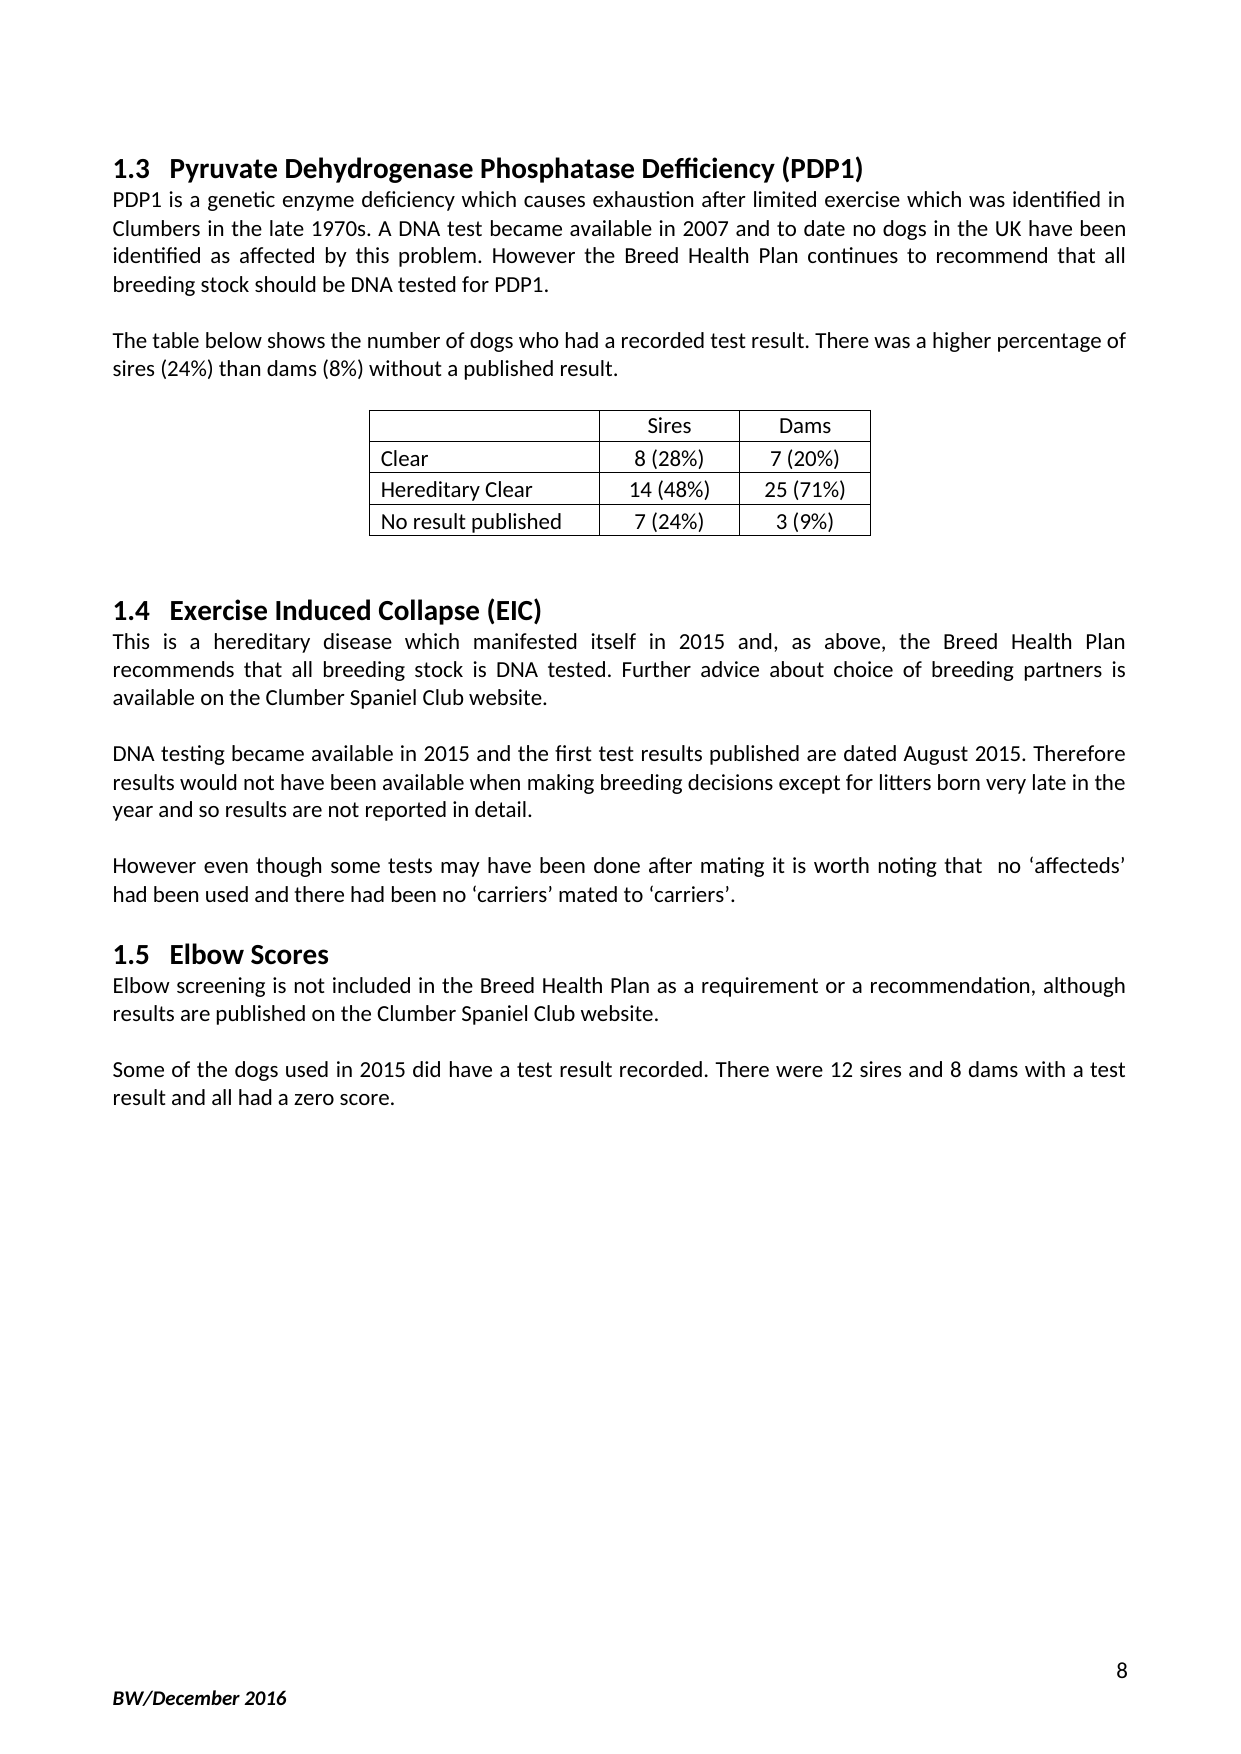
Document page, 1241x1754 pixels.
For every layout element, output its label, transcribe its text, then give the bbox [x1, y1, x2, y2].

table_cell 25 (71%) [740, 473, 870, 503]
table_header [370, 411, 599, 441]
table_cell 14 (48%) [600, 473, 739, 503]
table_cell 7 (24%) [600, 505, 739, 535]
table_cell 8 (28%) [600, 442, 739, 472]
table_cell Hereditary Clear [370, 473, 599, 503]
table_cell Clear [370, 442, 599, 472]
text However even though some tests may have been done after mating it is worth noting that no ‘affecteds’ had been used and there had been no ‘carriers’ mated to ‘carriers’. [112, 852, 1128, 908]
text 1.4 Exercise Induced Collapse (EIC) [112, 592, 1128, 627]
text DNA testing became available in 2015 and the first test results published are dated August 2015. Therefore results would not have been available when making breeding decisions except for litters born very late in the year and so results are not reported in detail. [112, 739, 1128, 824]
table_cell 7 (20%) [740, 442, 870, 472]
text PDP1 is a genetic enzyme deficiency which causes exhaustion after limited exercise which was identified in Clumbers in the late 1970s. A DNA test became available in 2007 and to date no dogs in the UK have been identified as affected by this problem. However the Breed Health Plan continues to recommend that all breeding stock should be DNA tested for PDP1. [112, 186, 1128, 298]
text The table below shows the number of dogs who had a recorded test result. There was a higher percentage of sires (24%) than dams (8%) without a published result. [112, 326, 1128, 382]
text Elbow screening is not included in the Breed Health Plan as a requirement or a recommendation, although results are published on the Clumber Spaniel Club website. [112, 971, 1128, 1027]
table_cell No result published [370, 505, 599, 535]
table_cell 3 (9%) [740, 505, 870, 535]
text 1.5 Elbow Scores [112, 936, 1128, 971]
table_header Dams [740, 411, 870, 441]
table_header Sires [600, 411, 739, 441]
text 1.3 Pyruvate Dehydrogenase Phosphatase Defficiency (PDP1) [112, 150, 1128, 186]
text Some of the dogs used in 2015 did have a test result recorded. There were 12 sires and 8 dams with a test result and all had a zero score. [112, 1055, 1128, 1111]
text This is a hereditary disease which manifested itself in 2015 and, as above, the Breed Health Plan recommends that all breeding stock is DNA tested. Further advice about choice of breeding partners is available on the Clumber Spaniel Club website. [112, 627, 1128, 712]
